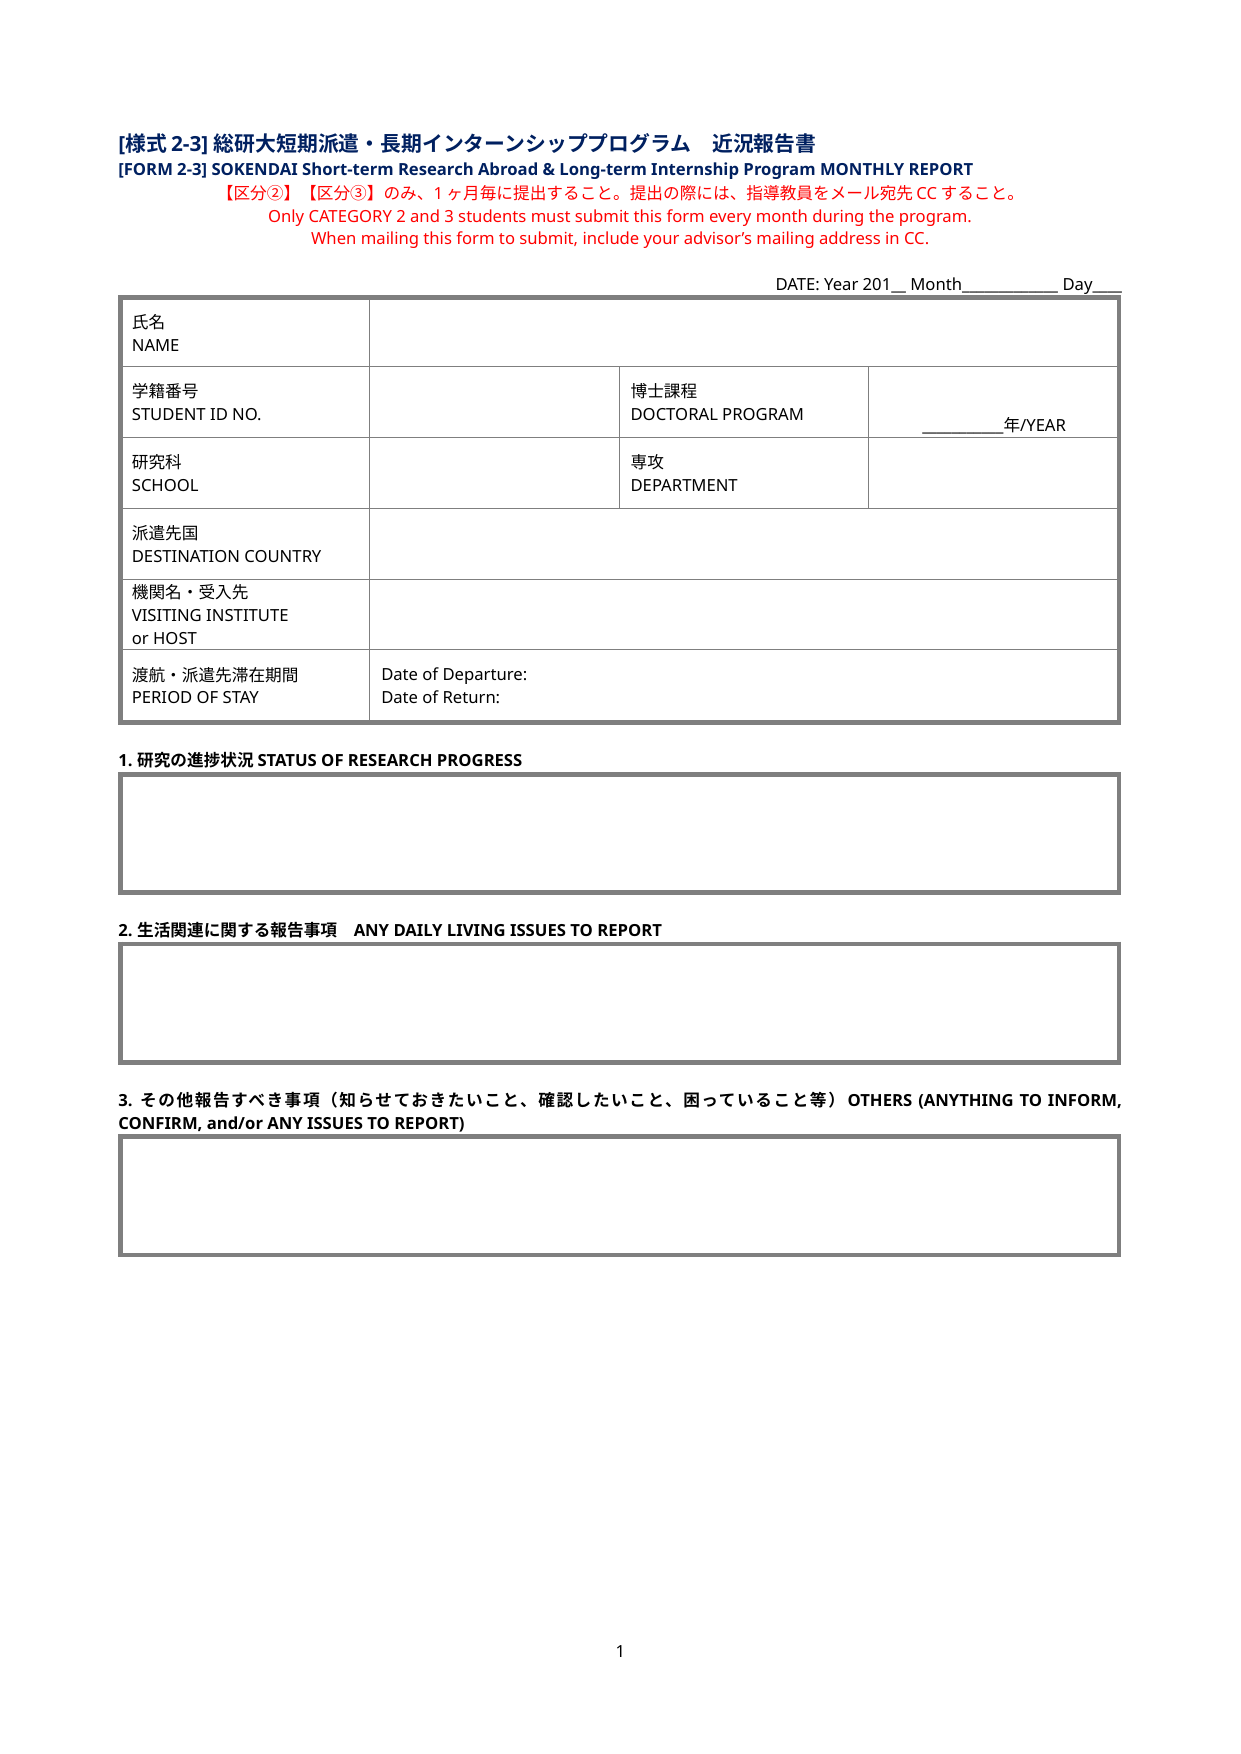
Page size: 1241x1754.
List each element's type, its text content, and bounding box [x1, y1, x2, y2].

table_cell 機関名・受入先 VISITING INSTITUTE or HOST [123, 580, 369, 649]
table_header 氏名 NAME [123, 300, 369, 366]
text DATE: Year 201__ Month_____________ Day____ [118, 272, 1122, 295]
table_cell 渡航・派遣先滞在期間 PERIOD OF STAY [123, 650, 369, 720]
text 1. 研究の進捗状況 STATUS OF RESEARCH PROGRESS [118, 747, 1122, 772]
text [様式2-3] 総研大短期派遣・長期インターンシッププログラム 近況報告書 [118, 127, 1122, 157]
table_cell 学籍番号 STUDENT ID NO. [123, 367, 369, 437]
table_cell [370, 367, 619, 437]
table_header [123, 1139, 1117, 1252]
table_cell [370, 438, 619, 508]
table_header [123, 946, 1117, 1060]
table_cell 研究科 SCHOOL [123, 438, 369, 508]
table_header [123, 777, 1117, 890]
text 3. その他報告すべき事項（知らせておきたいこと、確認したいこと、困っていること等）OTHERS (ANYTHING TO INFORM, CONFIRM, and/or ANY ISSUES TO REPORT) [118, 1087, 1122, 1134]
table_cell 派遣先国 DESTINATION COUNTRY [123, 509, 369, 578]
table_cell ___________年/YEAR [869, 367, 1117, 437]
text Only CATEGORY 2 and 3 students must submit this form every month during the program. [118, 204, 1122, 227]
text [FORM 2-3] SOKENDAI Short-term Research Abroad & Long-term Internship Program MONTHLY REPORT [118, 157, 1122, 180]
table_cell [869, 438, 1117, 508]
table_header [370, 300, 1117, 366]
table_cell 博士課程 DOCTORAL PROGRAM [620, 367, 868, 437]
table_cell Date of Departure: Date of Return: [370, 650, 1117, 720]
text When mailing this form to submit, include your advisor’s mailing address in CC. [118, 227, 1122, 250]
text 【区分②】【区分③】のみ、1ヶ月毎に提出すること。提出の際には、指導教員をメール宛先CCすること。 [118, 180, 1122, 204]
text 2. 生活関連に関する報告事項 ANY DAILY LIVING ISSUES TO REPORT [118, 917, 1122, 942]
table_cell [370, 580, 1117, 649]
table_cell 専攻 DEPARTMENT [620, 438, 868, 508]
table_cell [370, 509, 1117, 578]
